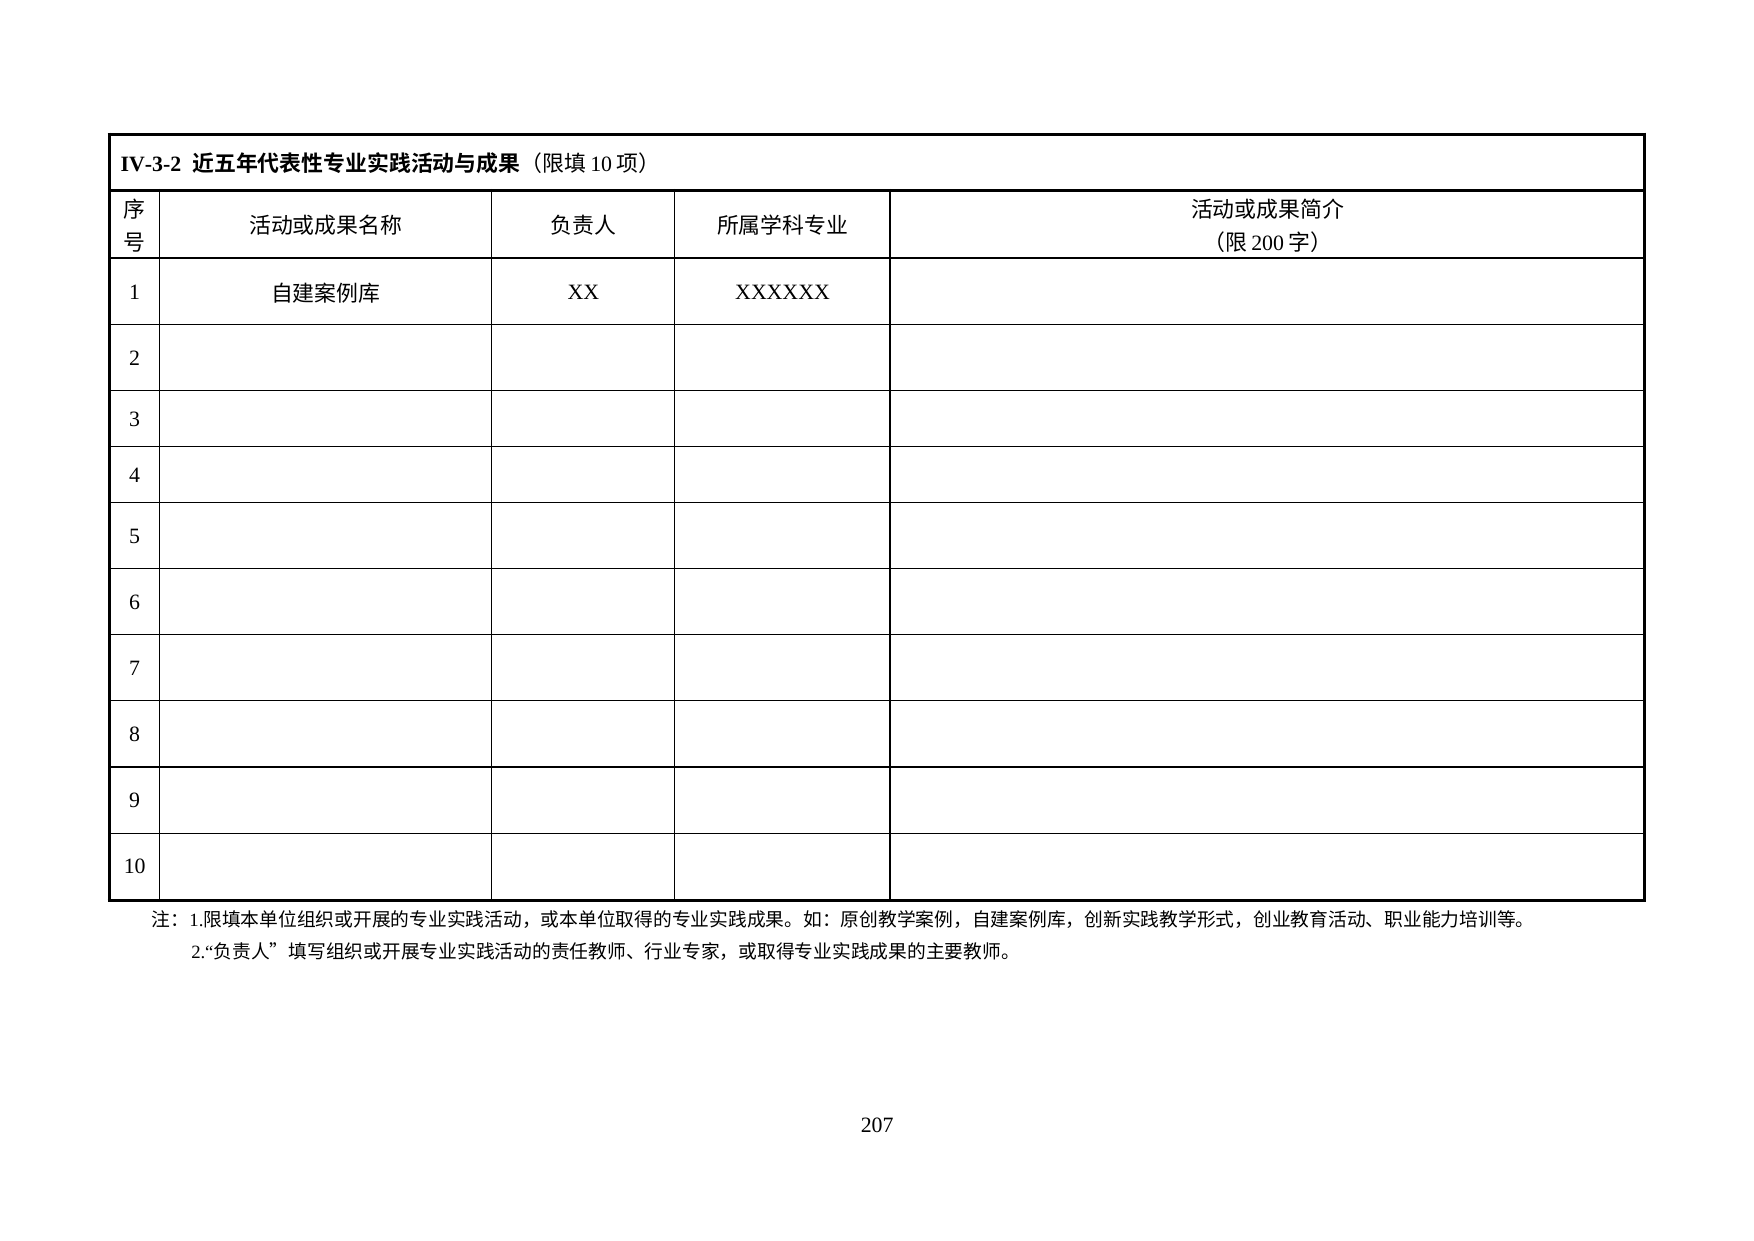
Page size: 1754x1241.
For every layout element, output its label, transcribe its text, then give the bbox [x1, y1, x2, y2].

table_cell [492, 503, 674, 568]
table_cell XX [492, 259, 674, 324]
table_cell [675, 503, 889, 568]
table_cell 自建案例库 [160, 259, 491, 324]
table_cell [160, 447, 491, 502]
table_cell [160, 701, 491, 766]
table_cell [492, 447, 674, 502]
table_cell 6 [111, 569, 159, 634]
table_cell [675, 325, 889, 390]
table_cell [891, 569, 1643, 634]
table_cell [675, 768, 889, 832]
table_cell 7 [111, 635, 159, 700]
table_cell [492, 569, 674, 634]
table_cell 9 [111, 768, 159, 832]
table_cell 所属学科专业 [675, 192, 889, 257]
table_cell [891, 768, 1643, 832]
table_cell XXXXXX [675, 259, 889, 324]
table_cell [891, 503, 1643, 568]
table_cell [675, 701, 889, 766]
table_cell 8 [111, 701, 159, 766]
table_cell [160, 768, 491, 832]
table_cell [160, 503, 491, 568]
table_cell [492, 701, 674, 766]
table_cell [160, 834, 491, 898]
table_cell [891, 391, 1643, 446]
table_cell 活动或成果名称 [160, 192, 491, 257]
text 注：1.限填本单位组织或开展的专业实践活动，或本单位取得的专业实践成果。如：原创教学案例，自建案例库，创新实践教学形式，创业教育活动、职业能力培训等。 [152, 902, 1624, 934]
table_cell [891, 325, 1643, 390]
table_cell [675, 447, 889, 502]
table_cell 3 [111, 391, 159, 446]
table_cell [891, 259, 1643, 324]
table_cell [891, 635, 1643, 700]
table_header IV-3-2 近五年代表性专业实践活动与成果（限填10项） [111, 136, 1643, 189]
table_cell 5 [111, 503, 159, 568]
table_cell [492, 635, 674, 700]
table_cell [160, 635, 491, 700]
text 2.“负责人”填写组织或开展专业实践活动的责任教师、行业专家，或取得专业实践成果的主要教师。 [188, 934, 1624, 967]
table_cell [675, 569, 889, 634]
table_cell [160, 569, 491, 634]
table_cell 10 [111, 834, 159, 898]
table_cell [675, 834, 889, 898]
table_cell 4 [111, 447, 159, 502]
table_cell 负责人 [492, 192, 674, 257]
table_cell [492, 391, 674, 446]
table_cell [492, 768, 674, 832]
table_cell [891, 834, 1643, 898]
table_cell 活动或成果简介 （限200字） [891, 192, 1643, 257]
table_cell [891, 701, 1643, 766]
table_cell [675, 635, 889, 700]
table_cell 1 [111, 259, 159, 324]
table_cell [160, 325, 491, 390]
table_cell [160, 391, 491, 446]
table_cell 序号 [111, 192, 159, 257]
table_cell [891, 447, 1643, 502]
table_cell 2 [111, 325, 159, 390]
table_cell [492, 834, 674, 898]
table_cell [675, 391, 889, 446]
table_cell [492, 325, 674, 390]
